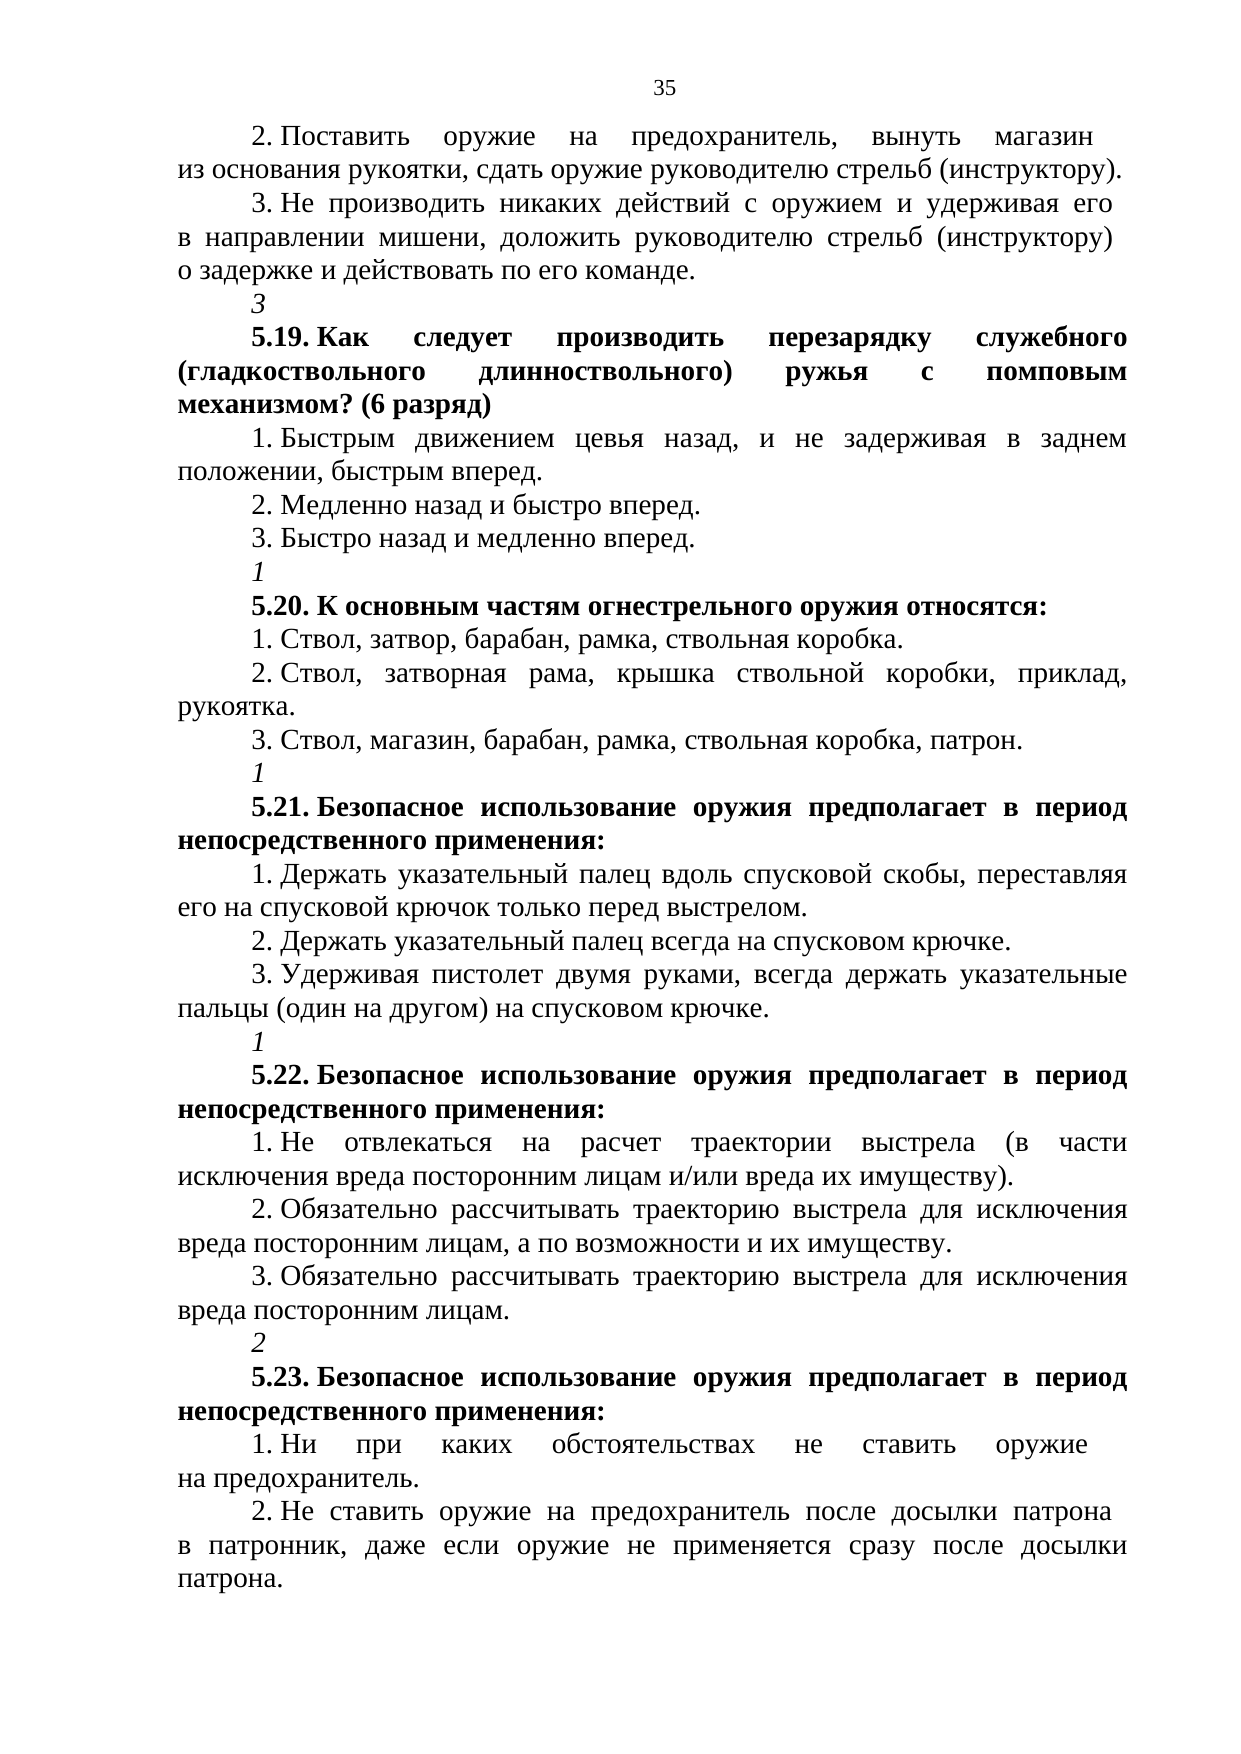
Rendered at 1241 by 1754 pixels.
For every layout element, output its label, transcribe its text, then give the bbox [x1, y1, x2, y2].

text 3. Удерживая пистолет двумя руками, всегда держать указательные пальцы (один на другом) на спусковом крючке. [177, 957, 1128, 1024]
text 3. Быстро назад и медленно вперед. [177, 521, 1128, 554]
text 1. Ни при каких обстоятельствах не ставить оружие на предохранитель. [177, 1426, 1128, 1493]
text 1. Не отвлекаться на расчет траектории выстрела (в части исключения вреда посторонним лицам и/или вреда их имуществу). [177, 1124, 1128, 1191]
text 1. Быстрым движением цевья назад, и не задерживая в заднем положении, быстрым вперед. [177, 420, 1128, 487]
text 2. Держать указательный палец всегда на спусковом крючке. [177, 923, 1128, 957]
text 1. Держать указательный палец вдоль спусковой скобы, переставляя его на спусковой крючок только перед выстрелом. [177, 856, 1128, 923]
text 5.23. Безопасное использование оружия предполагает в период непосредственного применения: [177, 1359, 1128, 1426]
text 2. Не ставить оружие на предохранитель после досылки патрона в патронник, даже если оружие не применяется сразу после досылки патрона. [177, 1493, 1128, 1594]
text 2 [177, 1326, 1128, 1359]
text 2. Медленно назад и быстро вперед. [177, 487, 1128, 521]
text 2. Обязательно рассчитывать траекторию выстрела для исключения вреда посторонним лицам, а по возможности и их имуществу. [177, 1191, 1128, 1258]
text 3 [177, 286, 1128, 319]
text 3. Не производить никаких действий с оружием и удерживая его в направлении мишени, доложить руководителю стрельб (инструктору) о задержке и действовать по его команде. [177, 185, 1128, 286]
text 5.20. К основным частям огнестрельного оружия относятся: [177, 588, 1128, 621]
text 5.22. Безопасное использование оружия предполагает в период непосредственного применения: [177, 1057, 1128, 1124]
text 2. Поставить оружие на предохранитель, вынуть магазин из основания рукоятки, сдать оружие руководителю стрельб (инструктору). [177, 118, 1128, 185]
text 1 [177, 755, 1128, 789]
text 1 [177, 554, 1128, 588]
text 3. Ствол, магазин, барабан, рамка, ствольная коробка, патрон. [177, 722, 1128, 755]
text 2. Ствол, затворная рама, крышка ствольной коробки, приклад, рукоятка. [177, 655, 1128, 722]
text 5.19. Как следует производить перезарядку служебного (гладкоствольного длинноствольного) ружья с помповым механизмом? (6 разряд) [177, 319, 1128, 420]
text 1 [177, 1024, 1128, 1057]
text 1. Ствол, затвор, барабан, рамка, ствольная коробка. [177, 621, 1128, 655]
text 5.21. Безопасное использование оружия предполагает в период непосредственного применения: [177, 789, 1128, 856]
text 3. Обязательно рассчитывать траекторию выстрела для исключения вреда посторонним лицам. [177, 1258, 1128, 1326]
